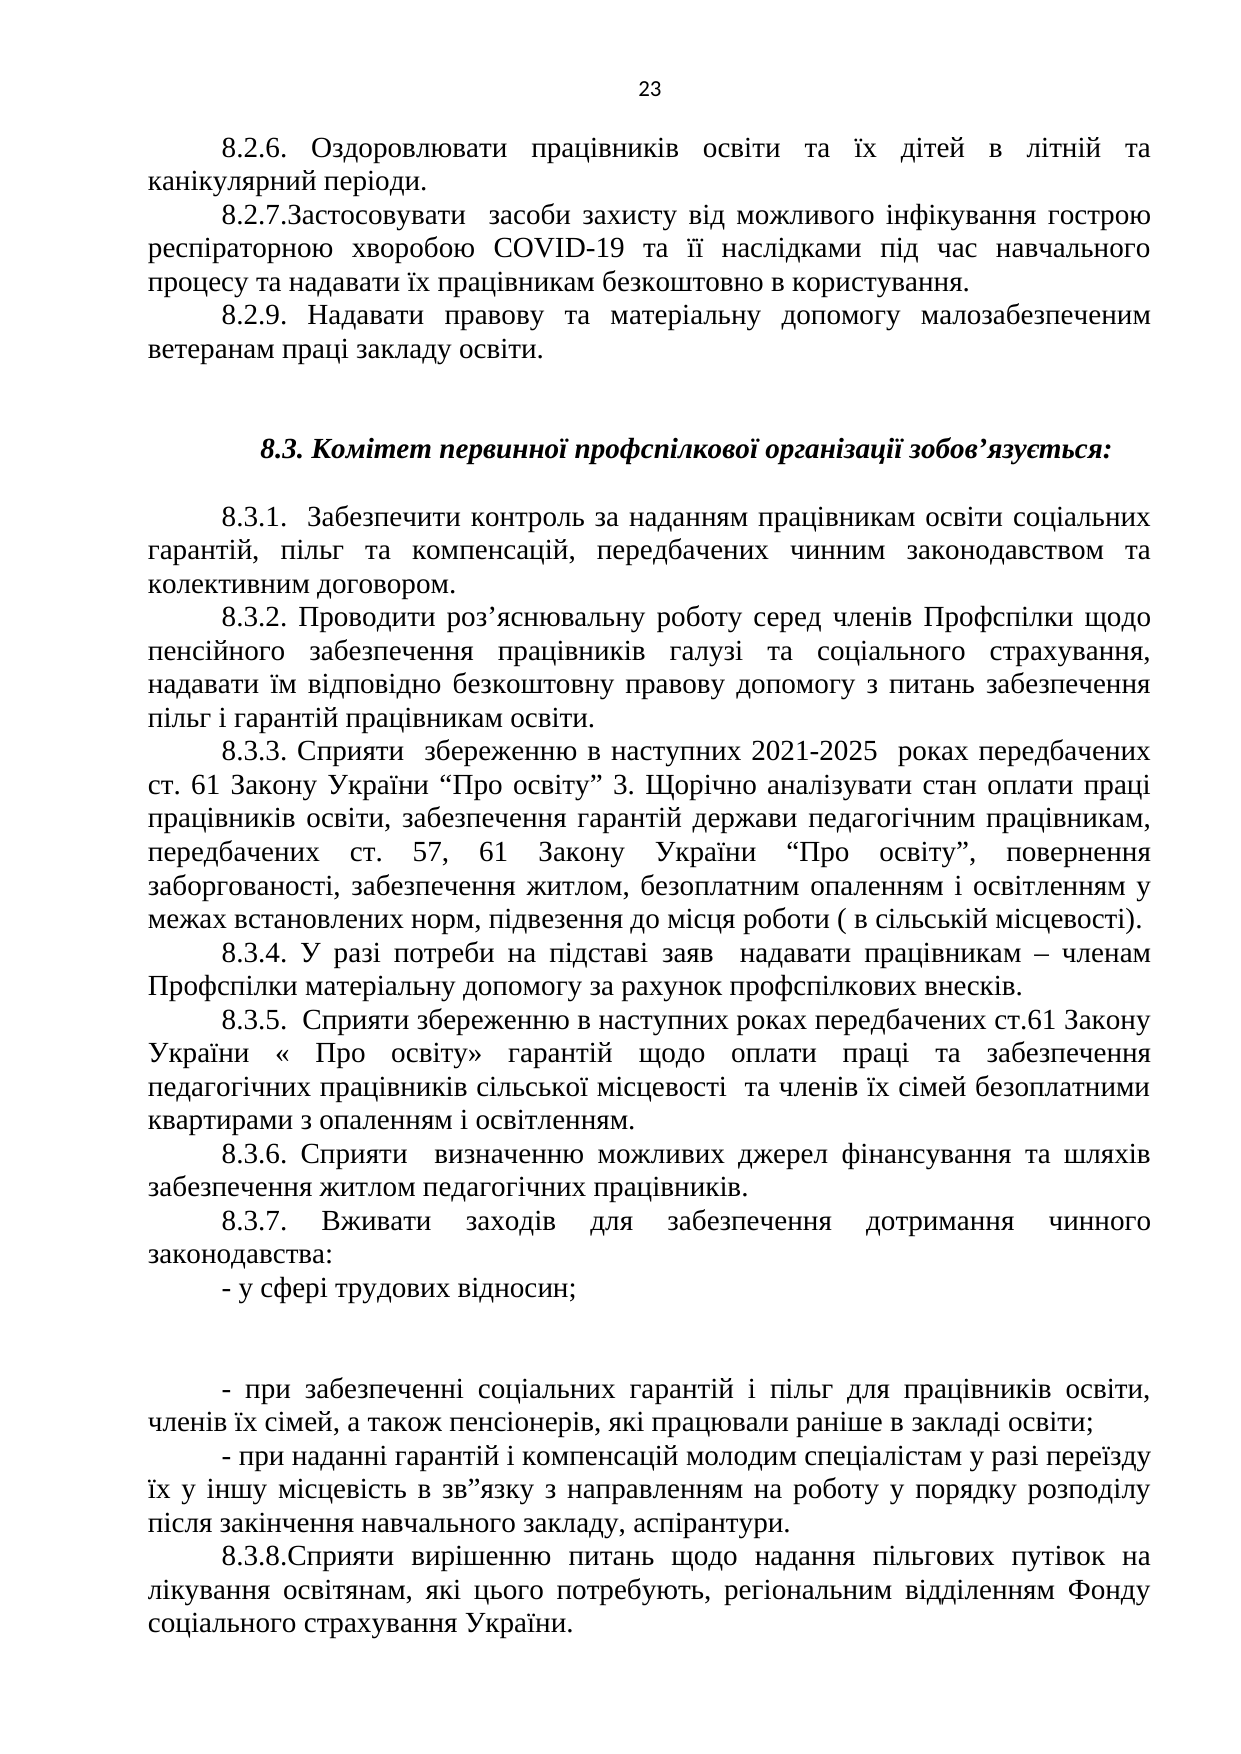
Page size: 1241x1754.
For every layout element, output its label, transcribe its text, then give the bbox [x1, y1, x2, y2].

text 8.3.5. Сприяти збереженню в наступних роках передбачених ст.61 Закону України « Про освіту» гарантій щодо оплати праці та забезпечення педагогічних працівників сільської місцевості та членів їх сімей безоплатними квартирами з опаленням і освітленням. [148, 1002, 1152, 1136]
text 8.2.9. Надавати правову та матеріальну допомогу малозабезпеченим ветеранам праці закладу освіти. [148, 297, 1152, 364]
text 8.2.7.Застосовувати засоби захисту від можливого інфікування гострою респіраторною хворобою COVID-19 та її наслідками під час навчального процесу та надавати їх працівникам безкоштовно в користування. [148, 197, 1152, 297]
text 8.3.4. У разі потреби на підставі заяв надавати працівникам – членам Профспілки матеріальну допомогу за рахунок профспілкових внесків. [148, 935, 1152, 1002]
text 8.3.8.Сприяти вирішенню питань щодо надання пільгових путівок на лікування освітянам, які цього потребують, регіональним відділенням Фонду соціального страхування України. [148, 1538, 1152, 1639]
text - при наданні гарантій і компенсацій молодим спеціалістам у разі переїзду їх у іншу місцевість в зв”язку з направленням на роботу у порядку розподілу після закінчення навчального закладу, аспірантури. [148, 1438, 1152, 1538]
text 8.3.7. Вживати заходів для забезпечення дотримання чинного законодавства: [148, 1203, 1152, 1270]
text 8.3. Комітет первинної профспілкової організації зобов’язується: [148, 432, 1152, 465]
text 8.2.6. Оздоровлювати працівників освіти та їх дітей в літній та канікулярний періоди. [148, 130, 1152, 197]
text 8.3.1. Забезпечити контроль за наданням працівникам освіти соціальних гарантій, пільг та компенсацій, передбачених чинним законодавством та колективним договором. [148, 499, 1152, 599]
text - у сфері трудових відносин; [148, 1270, 1152, 1304]
text 8.3.6. Сприяти визначенню можливих джерел фінансування та шляхів забезпечення житлом педагогічних працівників. [148, 1136, 1152, 1203]
text 8.3.3. Сприяти збереженню в наступних 2021-2025 роках передбачених ст. 61 Закону України “Про освіту” 3. Щорічно аналізувати стан оплати праці працівників освіти, забезпечення гарантій держави педагогічним працівникам, передбачених ст. 57, 61 Закону України “Про освіту”, повернення заборгованості, забезпечення житлом, безоплатним опаленням і освітленням у межах встановлених норм, підвезення до місця роботи ( в сільській місцевості). [148, 733, 1152, 935]
text 8.3.2. Проводити роз’яснювальну роботу серед членів Профспілки щодо пенсійного забезпечення працівників галузі та соціального страхування, надавати їм відповідно безкоштовну правову допомогу з питань забезпечення пільг і гарантій працівникам освіти. [148, 599, 1152, 733]
text - при забезпеченні соціальних гарантій і пільг для працівників освіти, членів їх сімей, а також пенсіонерів, які працювали раніше в закладі освіти; [148, 1371, 1152, 1438]
